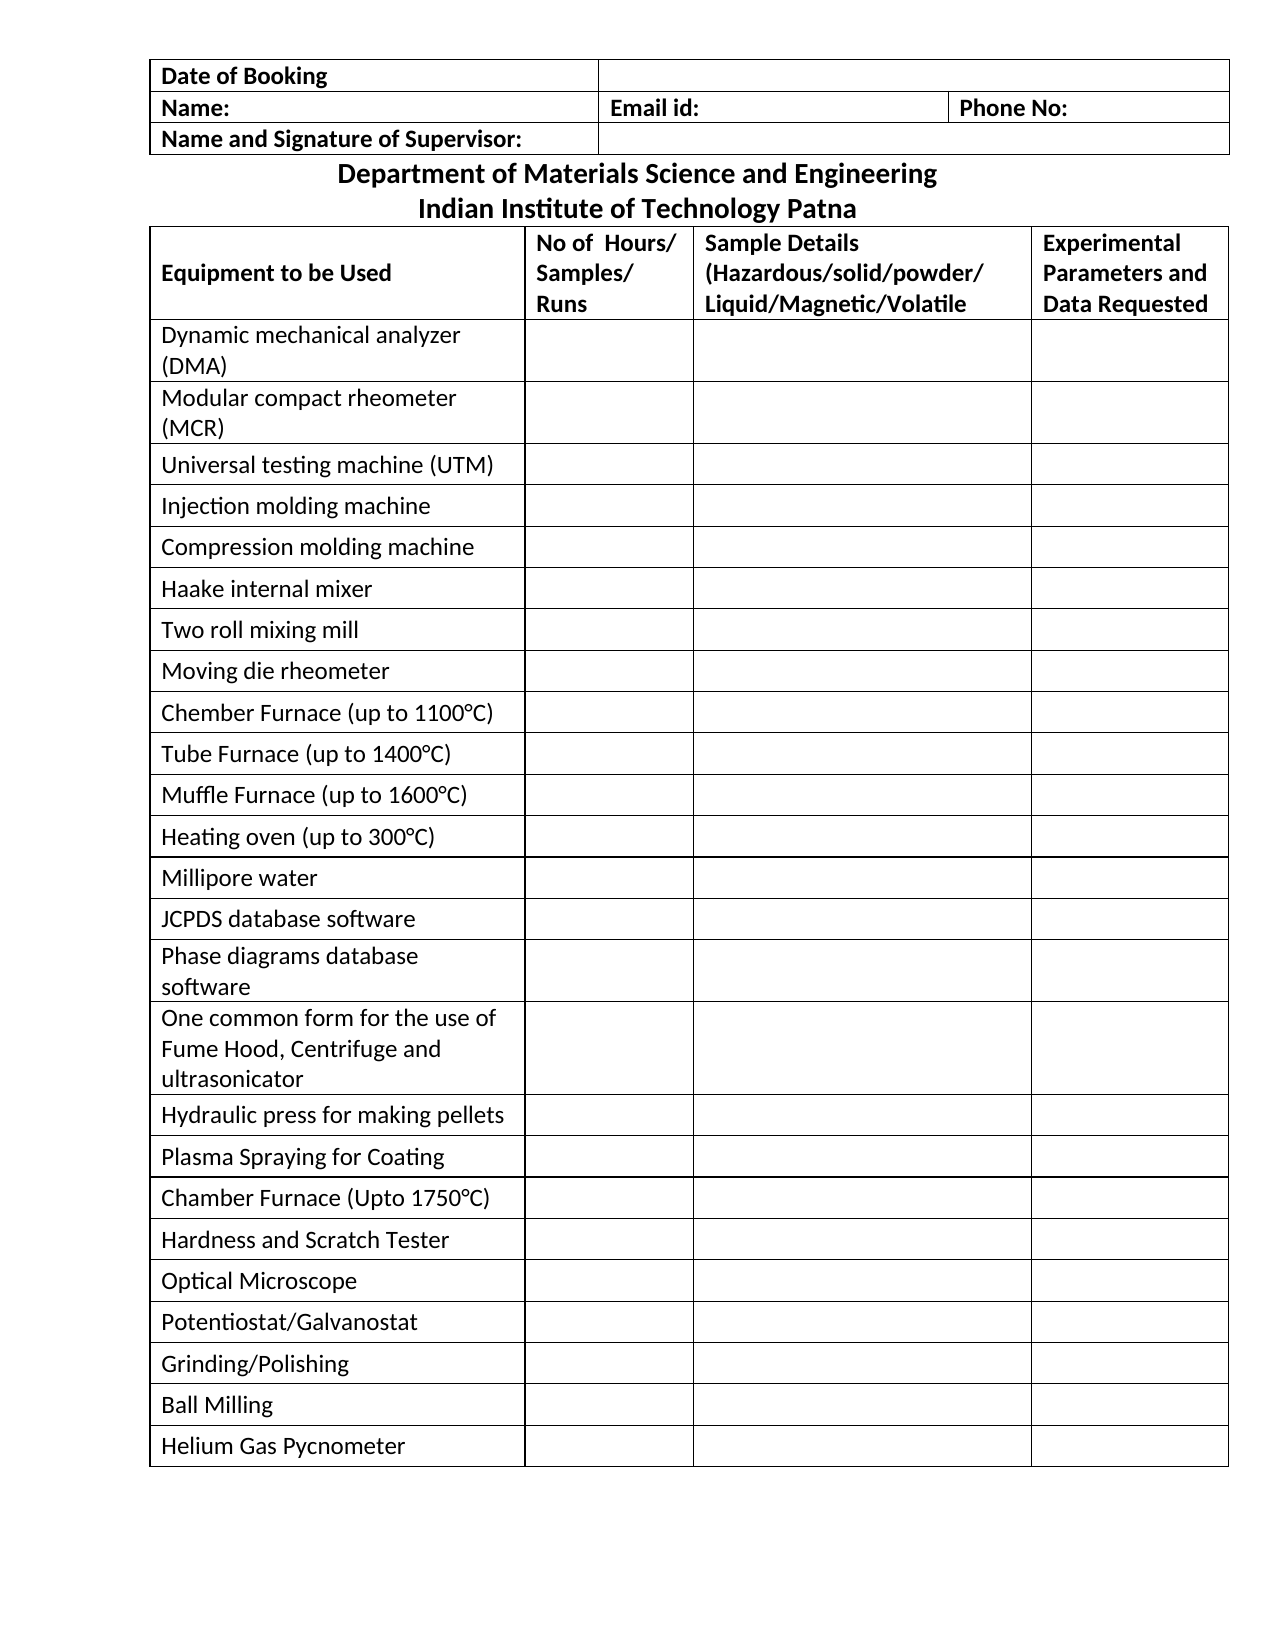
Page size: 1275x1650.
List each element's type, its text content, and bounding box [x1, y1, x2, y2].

table_cell [1032, 1002, 1228, 1094]
table_cell [694, 858, 1031, 898]
table_header Equipment to be Used [151, 227, 524, 319]
table_cell Injection molding machine [151, 485, 524, 526]
table_cell [694, 899, 1031, 939]
table_cell [1032, 1178, 1228, 1218]
table_cell Modular compact rheometer (MCR) [151, 382, 524, 443]
table_cell [694, 527, 1031, 567]
table_cell [1032, 1343, 1228, 1383]
table_cell [526, 382, 693, 443]
table_cell Grinding/Polishing [151, 1343, 524, 1383]
table_cell Muffle Furnace (up to 1600°C) [151, 775, 524, 815]
table_cell Ball Milling [151, 1384, 524, 1424]
table_cell Two roll mixing mill [151, 609, 524, 649]
table_cell [526, 692, 693, 732]
table_cell Potentiostat/Galvanostat [151, 1302, 524, 1342]
table_cell [599, 123, 1229, 154]
table_cell Hardness and Scratch Tester [151, 1219, 524, 1259]
table_cell [694, 1426, 1031, 1466]
table_cell [1032, 1095, 1228, 1135]
table_header Sample Details (Hazardous/solid/powder/ Liquid/Magnetic/Volatile [694, 227, 1031, 319]
table_cell Hydraulic press for making pellets [151, 1095, 524, 1135]
table_cell [694, 568, 1031, 608]
table_cell Millipore water [151, 858, 524, 898]
table_cell Name and Signature of Supervisor: [151, 123, 598, 154]
table_cell Optical Microscope [151, 1260, 524, 1301]
table_cell [694, 1095, 1031, 1135]
table_cell [694, 1178, 1031, 1218]
table_cell [526, 1219, 693, 1259]
table_cell [694, 1343, 1031, 1383]
table_cell [526, 1095, 693, 1135]
table_cell [526, 1002, 693, 1094]
table_cell One common form for the use of Fume Hood, Centrifuge and ultrasonicator [151, 1002, 524, 1094]
table_cell [694, 651, 1031, 691]
table_cell [694, 1136, 1031, 1176]
table_cell [1032, 1260, 1228, 1301]
table_cell Phone No: [949, 92, 1229, 122]
table_cell [694, 1002, 1031, 1094]
table_cell [526, 940, 693, 1001]
table_cell [1032, 485, 1228, 526]
table_cell Chember Furnace (up to 1100°C) [151, 692, 524, 732]
table_cell [694, 1384, 1031, 1424]
table_header [599, 60, 1229, 91]
table_cell [526, 1136, 693, 1176]
table_cell Plasma Spraying for Coating [151, 1136, 524, 1176]
table_cell [526, 1178, 693, 1218]
table_cell Tube Furnace (up to 1400°C) [151, 733, 524, 774]
table_cell [1032, 775, 1228, 815]
table_cell [1032, 692, 1228, 732]
table_cell [694, 444, 1031, 484]
table_cell [526, 1343, 693, 1383]
table_cell Heating oven (up to 300°C) [151, 816, 524, 856]
table_cell Email id: [599, 92, 948, 122]
table_cell [526, 1426, 693, 1466]
table_cell [694, 733, 1031, 774]
table_cell JCPDS database software [151, 899, 524, 939]
table_cell [526, 444, 693, 484]
table_cell Helium Gas Pycnometer [151, 1426, 524, 1466]
table_cell [694, 320, 1031, 381]
table_cell [526, 775, 693, 815]
table_cell [526, 320, 693, 381]
table_cell [1032, 1302, 1228, 1342]
table_cell [1032, 651, 1228, 691]
table_cell [694, 382, 1031, 443]
table_cell [1032, 382, 1228, 443]
table_cell [526, 568, 693, 608]
table_cell [526, 733, 693, 774]
table_cell Dynamic mechanical analyzer (DMA) [151, 320, 524, 381]
table_cell Universal testing machine (UTM) [151, 444, 524, 484]
table_cell [1032, 940, 1228, 1001]
table_cell [526, 816, 693, 856]
table_cell [1032, 816, 1228, 856]
table_cell [526, 609, 693, 649]
table_cell [1032, 1219, 1228, 1259]
table_cell [526, 1384, 693, 1424]
table_cell [694, 692, 1031, 732]
text Indian Institute of Technology Patna [150, 190, 1125, 226]
table_cell Haake internal mixer [151, 568, 524, 608]
table_cell Phase diagrams database software [151, 940, 524, 1001]
table_cell Name: [151, 92, 598, 122]
table_header No of Hours/ Samples/ Runs [526, 227, 693, 319]
table_cell [1032, 527, 1228, 567]
table_cell [1032, 899, 1228, 939]
table_cell [694, 1302, 1031, 1342]
table_cell [1032, 568, 1228, 608]
table_cell [694, 1219, 1031, 1259]
table_cell [526, 527, 693, 567]
table_cell [1032, 320, 1228, 381]
table_cell Moving die rheometer [151, 651, 524, 691]
table_cell [1032, 733, 1228, 774]
table_cell [694, 485, 1031, 526]
table_cell [1032, 1384, 1228, 1424]
table_cell [1032, 444, 1228, 484]
table_cell [694, 816, 1031, 856]
table_cell [1032, 1136, 1228, 1176]
table_cell [1032, 858, 1228, 898]
table_cell Compression molding machine [151, 527, 524, 567]
table_cell [1032, 609, 1228, 649]
table_cell [1032, 1426, 1228, 1466]
table_cell [526, 1302, 693, 1342]
table_cell [526, 651, 693, 691]
table_header Experimental Parameters and Data Requested [1032, 227, 1228, 319]
table_header Date of Booking [151, 60, 598, 91]
table_cell [694, 940, 1031, 1001]
table_cell [694, 609, 1031, 649]
table_cell [526, 899, 693, 939]
table_cell [694, 1260, 1031, 1301]
table_cell [526, 858, 693, 898]
table_cell [526, 1260, 693, 1301]
table_cell Chamber Furnace (Upto 1750°C) [151, 1178, 524, 1218]
text Department of Materials Science and Engineering [150, 155, 1125, 190]
table_cell [526, 485, 693, 526]
table_cell [694, 775, 1031, 815]
